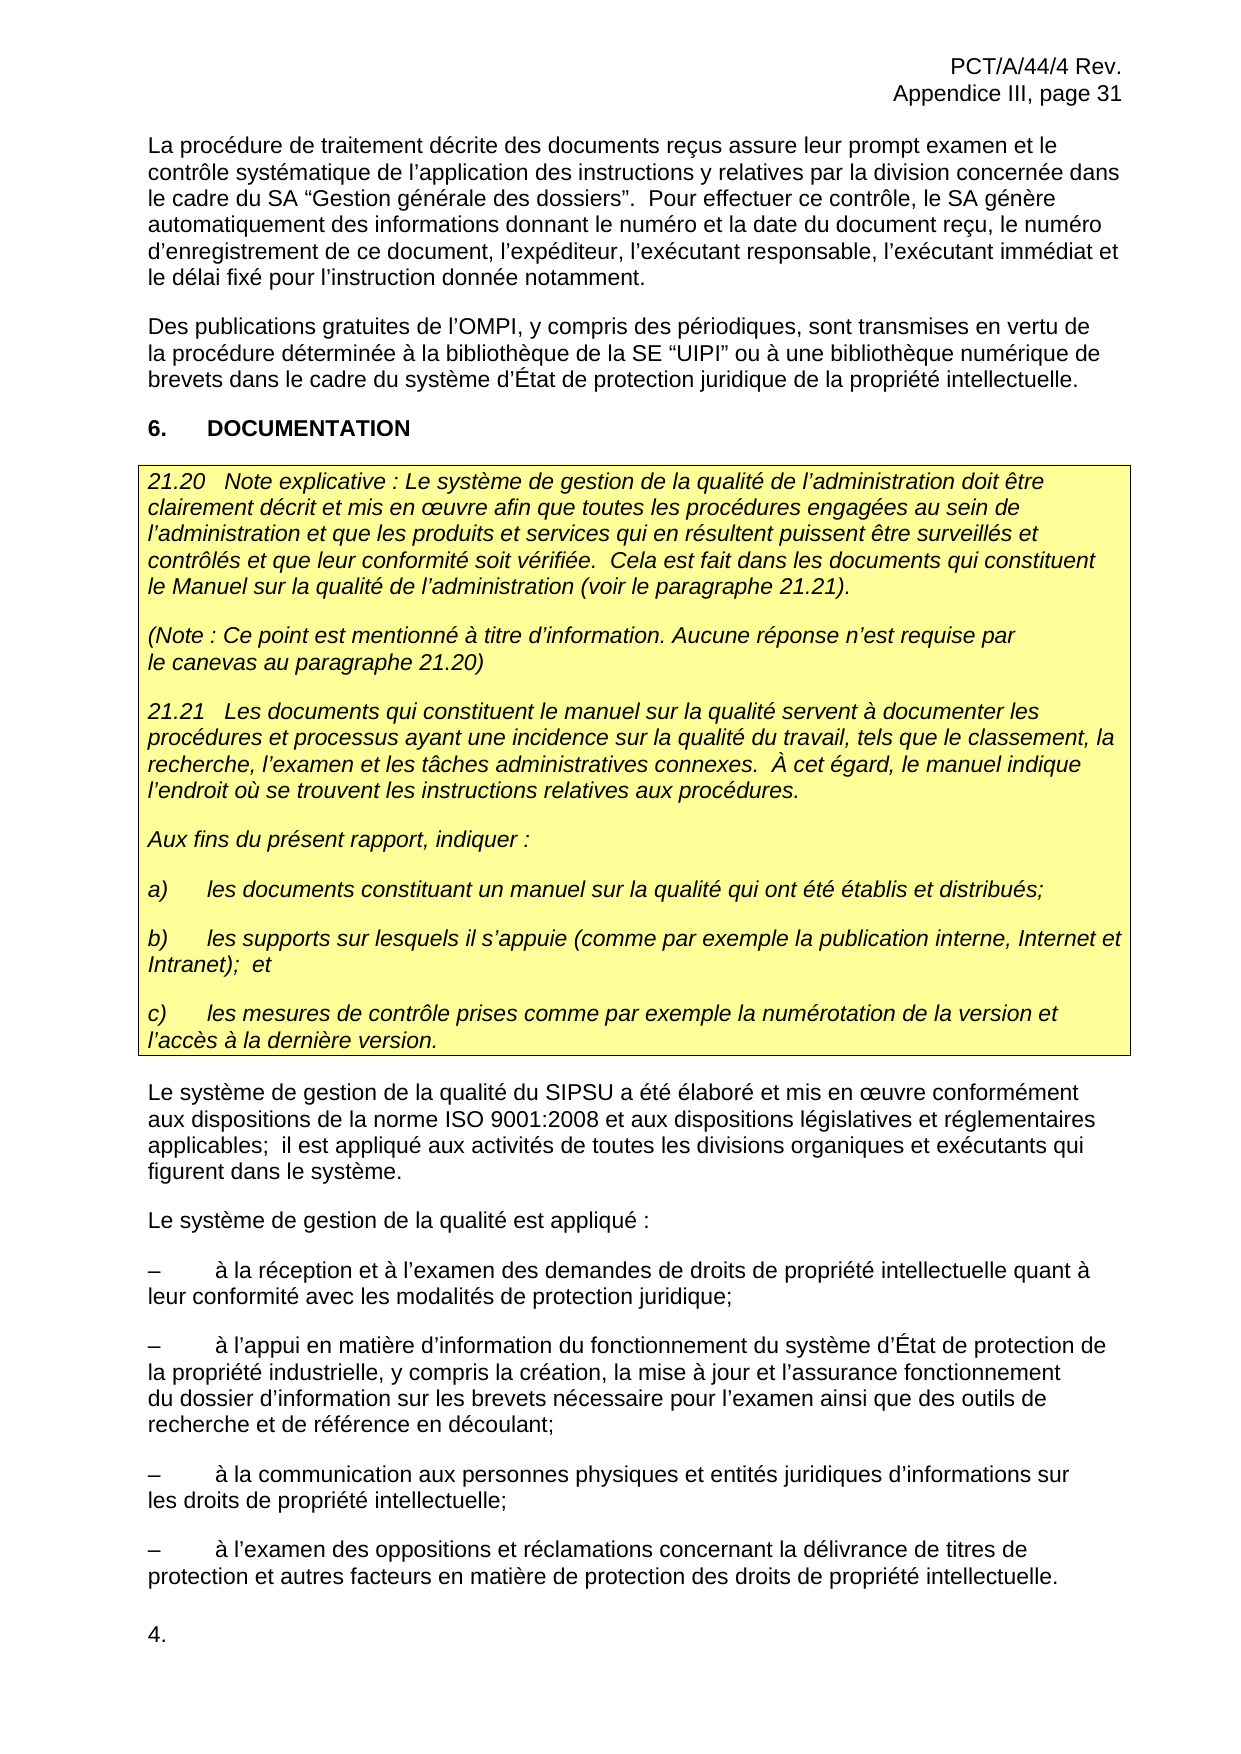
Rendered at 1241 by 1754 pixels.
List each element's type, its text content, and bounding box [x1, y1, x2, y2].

text – à l’examen des oppositions et réclamations concernant la délivrance de titres de protection et autres facteurs en matière de protection des droits de propriété intellectuelle. [148, 1536, 1122, 1589]
text – à la communication aux personnes physiques et entités juridiques d’informations sur les droits de propriété intellectuelle; [148, 1461, 1122, 1513]
text – à la réception et à l’examen des demandes de droits de propriété intellectuelle quant à leur conformité avec les modalités de protection juridique; [148, 1257, 1122, 1309]
text a) les documents constituant un manuel sur la qualité qui ont été établis et distribués; [139, 872, 1130, 902]
text Aux fins du présent rapport, indiquer : [139, 823, 1130, 853]
text b) les supports sur lesquels il s’appuie (comme par exemple la publication interne, Internet et Intranet); et [139, 922, 1130, 977]
text Des publications gratuites de l’OMPI, y compris des périodiques, sont transmises en vertu de la procédure déterminée à la bibliothèque de la SE “UIPI” ou à une bibliothèque numérique de brevets dans le cadre du système d’État de protection juridique de la propriété intellectuelle. [148, 313, 1122, 392]
text 21.20 Note explicative : Le système de gestion de la qualité de l’administration doit être clairement décrit et mis en œuvre afin que toutes les procédures engagées au sein de l’administration et que les produits et services qui en résultent puissent être surveillés et contrôlés et que leur conformité soit vérifiée. Cela est fait dans les documents qui constituent le Manuel sur la qualité de l’administration (voir le paragraphe 21.21). [139, 466, 1130, 599]
text La procédure de traitement décrite des documents reçus assure leur prompt examen et le contrôle systématique de l’application des instructions y relatives par la division concernée dans le cadre du SA “Gestion générale des dossiers”. Pour effectuer ce contrôle, le SA génère automatiquement des informations donnant le numéro et la date du document reçu, le numéro d’enregistrement de ce document, l’expéditeur, l’exécutant responsable, l’exécutant immédiat et le délai fixé pour l’instruction donnée notamment. [148, 132, 1122, 290]
text c) les mesures de contrôle prises comme par exemple la numérotation de la version et l’accès à la dernière version. [139, 997, 1130, 1055]
text 21.21 Les documents qui constituent le manuel sur la qualité servent à documenter les procédures et processus ayant une incidence sur la qualité du travail, tels que le classement, la recherche, l’examen et les tâches administratives connexes. À cet égard, le manuel indique l’endroit où se trouvent les instructions relatives aux procédures. [139, 695, 1130, 803]
text 6. DOCUMENTATION [148, 415, 1122, 442]
text – à l’appui en matière d’information du fonctionnement du système d’État de protection de la propriété industrielle, y compris la création, la mise à jour et l’assurance fonctionnement du dossier d’information sur les brevets nécessaire pour l’examen ainsi que des outils de recherche et de référence en découlant; [148, 1332, 1122, 1438]
text (Note : Ce point est mentionné à titre d’information. Aucune réponse n’est requise par le canevas au paragraphe 21.20) [139, 619, 1130, 675]
text Le système de gestion de la qualité est appliqué : [148, 1207, 1122, 1234]
text Le système de gestion de la qualité du SIPSU a été élaboré et mis en œuvre conformément aux dispositions de la norme ISO 9001:2008 et aux dispositions législatives et réglementaires applicables; il est appliqué aux activités de toutes les divisions organiques et exécutants qui figurent dans le système. [148, 1079, 1122, 1184]
